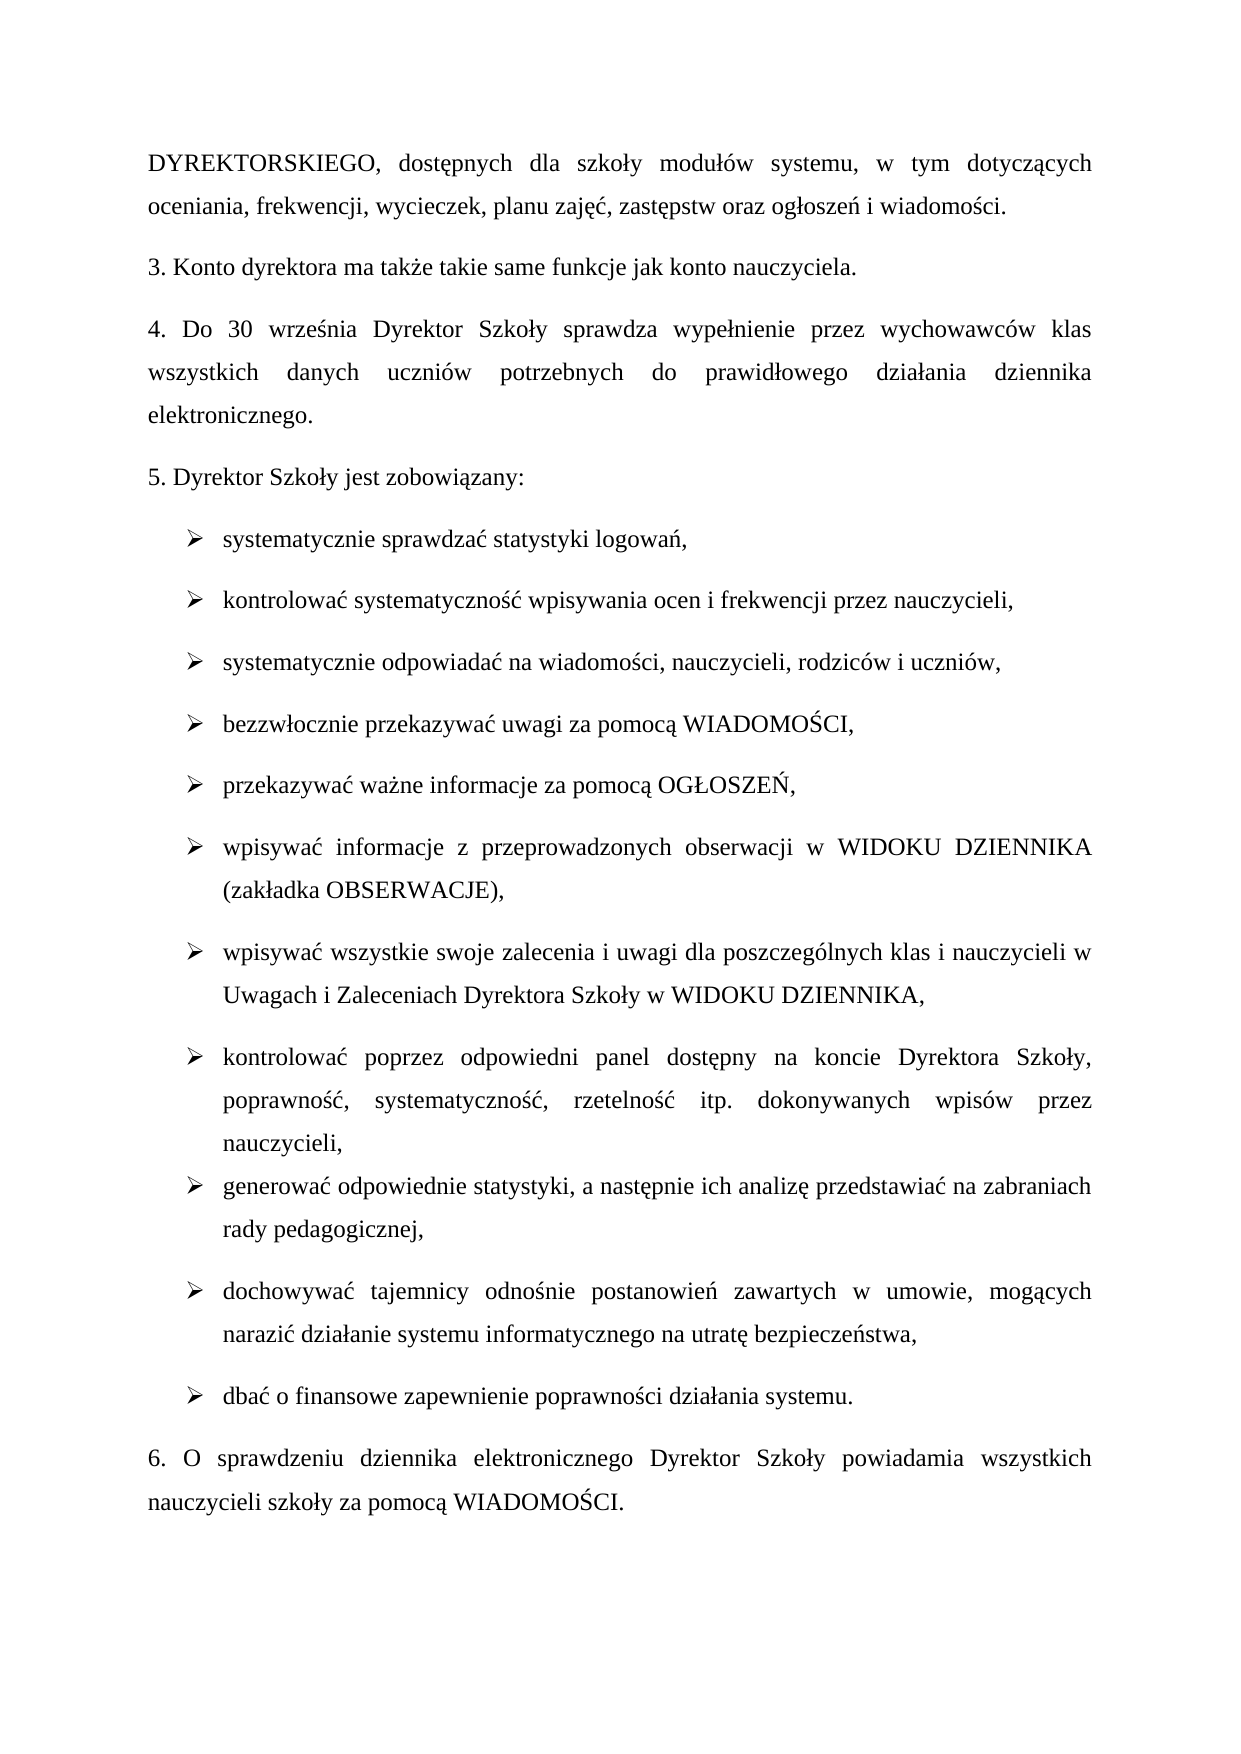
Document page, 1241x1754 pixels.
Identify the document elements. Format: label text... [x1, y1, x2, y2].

list dbać o finansowe zapewnienie poprawności działania systemu. [185, 1381, 1093, 1410]
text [148, 148, 1093, 219]
list systematycznie odpowiadać na wiadomości, nauczycieli, rodziców i uczniów, [185, 647, 1093, 676]
list przekazywać ważne informacje za pomocą OGŁOSZEŃ, [185, 770, 1093, 799]
list wpisywać wszystkie swoje zalecenia i uwagi dla poszczególnych klas i nauczycieli w Uwagach i Zaleceniach Dyrektora Szkoły w WIDOKU DZIENNIKA, [185, 937, 1093, 1009]
text 4. Do 30 września Dyrektor Szkoły sprawdza wypełnienie przez wychowawców klas wszystkich danych uczniów potrzebnych do prawidłowego działania dziennika elektronicznego. [148, 314, 1093, 429]
list bezzwłocznie przekazywać uwagi za pomocą WIADOMOŚCI, [185, 709, 1093, 737]
text 5. Dyrektor Szkoły jest zobowiązany: [148, 462, 1093, 491]
text 3. Konto dyrektora ma także takie same funkcje jak konto nauczyciela. [148, 252, 1093, 281]
text 6. O sprawdzeniu dziennika elektronicznego Dyrektor Szkoły powiadamia wszystkich nauczycieli szkoły za pomocą WIADOMOŚCI. [148, 1443, 1093, 1515]
list kontrolować systematyczność wpisywania ocen i frekwencji przez nauczycieli, [185, 585, 1093, 614]
list systematycznie sprawdzać statystyki logowań, [185, 524, 1093, 552]
list dochowywać tajemnicy odnośnie postanowień zawartych w umowie, mogących narazić działanie systemu informatycznego na utratę bezpieczeństwa, [185, 1276, 1093, 1348]
list generować odpowiednie statystyki, a następnie ich analizę przedstawiać na zabraniach rady pedagogicznej, [185, 1171, 1093, 1243]
list wpisywać informacje z przeprowadzonych obserwacji w WIDOKU DZIENNIKA (zakładka OBSERWACJE), [185, 832, 1093, 904]
list kontrolować poprzez odpowiedni panel dostępny na koncie Dyrektora Szkoły, poprawność, systematyczność, rzetelność itp. dokonywanych wpisów przez nauczycieli, [185, 1042, 1093, 1157]
